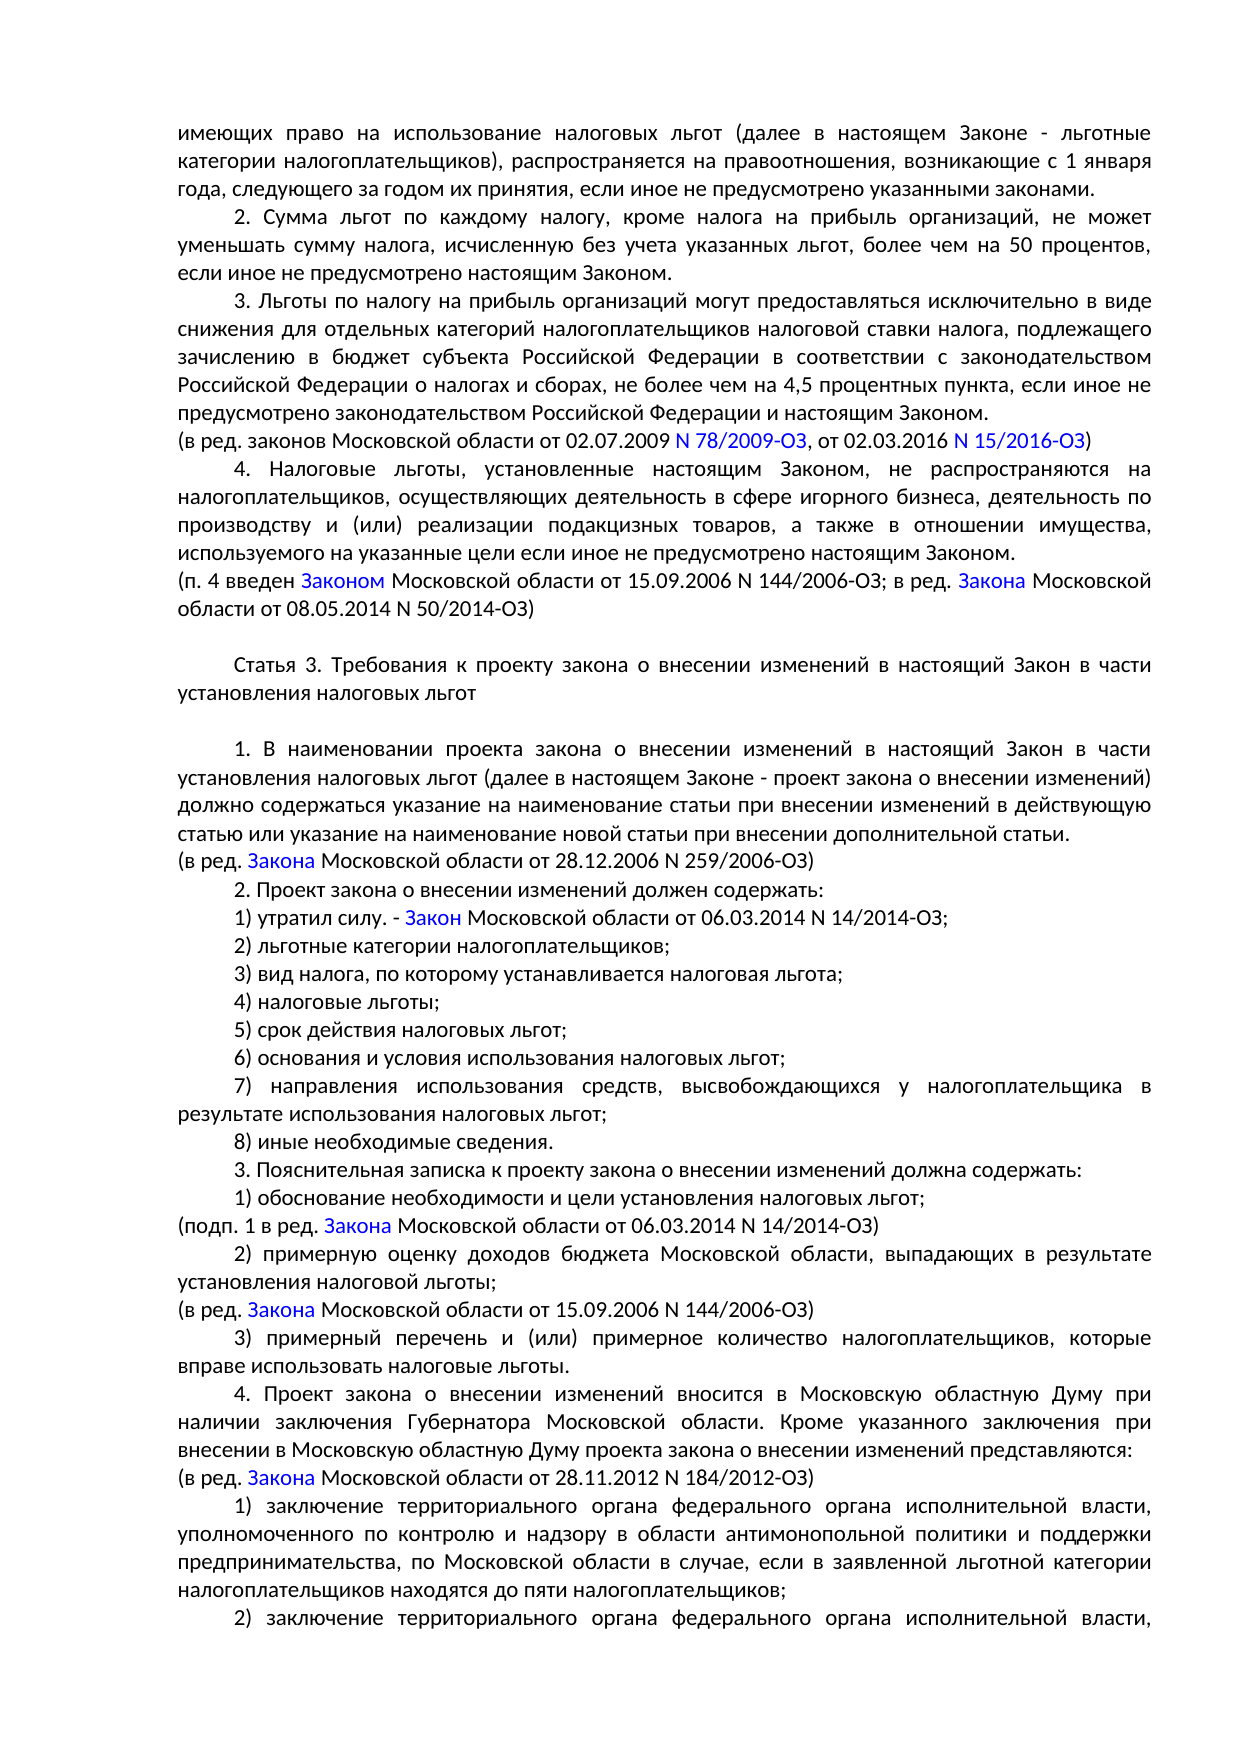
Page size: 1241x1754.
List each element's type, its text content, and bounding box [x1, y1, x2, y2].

text (в ред. Закона Московской области от 15.09.2006 N 144/2006-ОЗ) [177, 1295, 1152, 1323]
text (в ред. законов Московской области от 02.07.2009 N 78/2009-ОЗ, от 02.03.2016 N 15/2016-ОЗ) [177, 426, 1152, 454]
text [177, 118, 1152, 202]
text (в ред. Закона Московской области от 28.11.2012 N 184/2012-ОЗ) [177, 1463, 1152, 1491]
text (в ред. Закона Московской области от 28.12.2006 N 259/2006-ОЗ) [177, 847, 1152, 875]
text 3) примерный перечень и (или) примерное количество налогоплательщиков, которые вправе использовать налоговые льготы. [177, 1323, 1152, 1379]
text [177, 1603, 1152, 1631]
text 2) льготные категории налогоплательщиков; [177, 931, 1152, 959]
text 3) вид налога, по которому устанавливается налоговая льгота; [177, 959, 1152, 987]
text 2) примерную оценку доходов бюджета Московской области, выпадающих в результате установления налоговой льготы; [177, 1239, 1152, 1295]
text 1) обоснование необходимости и цели установления налоговых льгот; [177, 1183, 1152, 1211]
text 1) заключение территориального органа федерального органа исполнительной власти, уполномоченного по контролю и надзору в области антимонопольной политики и поддержки предпринимательства, по Московской области в случае, если в заявленной льготной категории налогоплательщиков находятся до пяти налогоплательщиков; [177, 1491, 1152, 1603]
text 8) иные необходимые сведения. [177, 1127, 1152, 1155]
text 7) направления использования средств, высвобождающихся у налогоплательщика в результате использования налоговых льгот; [177, 1071, 1152, 1127]
text 4. Проект закона о внесении изменений вносится в Московскую областную Думу при наличии заключения Губернатора Московской области. Кроме указанного заключения при внесении в Московскую областную Думу проекта закона о внесении изменений представляются: [177, 1379, 1152, 1463]
text (подп. 1 в ред. Закона Московской области от 06.03.2014 N 14/2014-ОЗ) [177, 1211, 1152, 1239]
text 5) срок действия налоговых льгот; [177, 1015, 1152, 1043]
text 4. Налоговые льготы, установленные настоящим Законом, не распространяются на налогоплательщиков, осуществляющих деятельность в сфере игорного бизнеса, деятельность по производству и (или) реализации подакцизных товаров, а также в отношении имущества, используемого на указанные цели если иное не предусмотрено настоящим Законом. [177, 454, 1152, 566]
text 1. В наименовании проекта закона о внесении изменений в настоящий Закон в части установления налоговых льгот (далее в настоящем Законе - проект закона о внесении изменений) должно содержаться указание на наименование статьи при внесении изменений в действующую статью или указание на наименование новой статьи при внесении дополнительной статьи. [177, 734, 1152, 847]
text 3. Льготы по налогу на прибыль организаций могут предоставляться исключительно в виде снижения для отдельных категорий налогоплательщиков налоговой ставки налога, подлежащего зачислению в бюджет субъекта Российской Федерации в соответствии с законодательством Российской Федерации о налогах и сборах, не более чем на 4,5 процентных пункта, если иное не предусмотрено законодательством Российской Федерации и настоящим Законом. [177, 286, 1152, 426]
text 3. Пояснительная записка к проекту закона о внесении изменений должна содержать: [177, 1155, 1152, 1183]
text 6) основания и условия использования налоговых льгот; [177, 1043, 1152, 1071]
text (п. 4 введен Законом Московской области от 15.09.2006 N 144/2006-ОЗ; в ред. Закона Московской области от 08.05.2014 N 50/2014-ОЗ) [177, 566, 1152, 622]
text 1) утратил силу. - Закон Московской области от 06.03.2014 N 14/2014-ОЗ; [177, 903, 1152, 931]
text 2. Сумма льгот по каждому налогу, кроме налога на прибыль организаций, не может уменьшать сумму налога, исчисленную без учета указанных льгот, более чем на 50 процентов, если иное не предусмотрено настоящим Законом. [177, 202, 1152, 286]
text 4) налоговые льготы; [177, 987, 1152, 1015]
text Статья 3. Требования к проекту закона о внесении изменений в настоящий Закон в части установления налоговых льгот [177, 651, 1152, 707]
text 2. Проект закона о внесении изменений должен содержать: [177, 875, 1152, 903]
